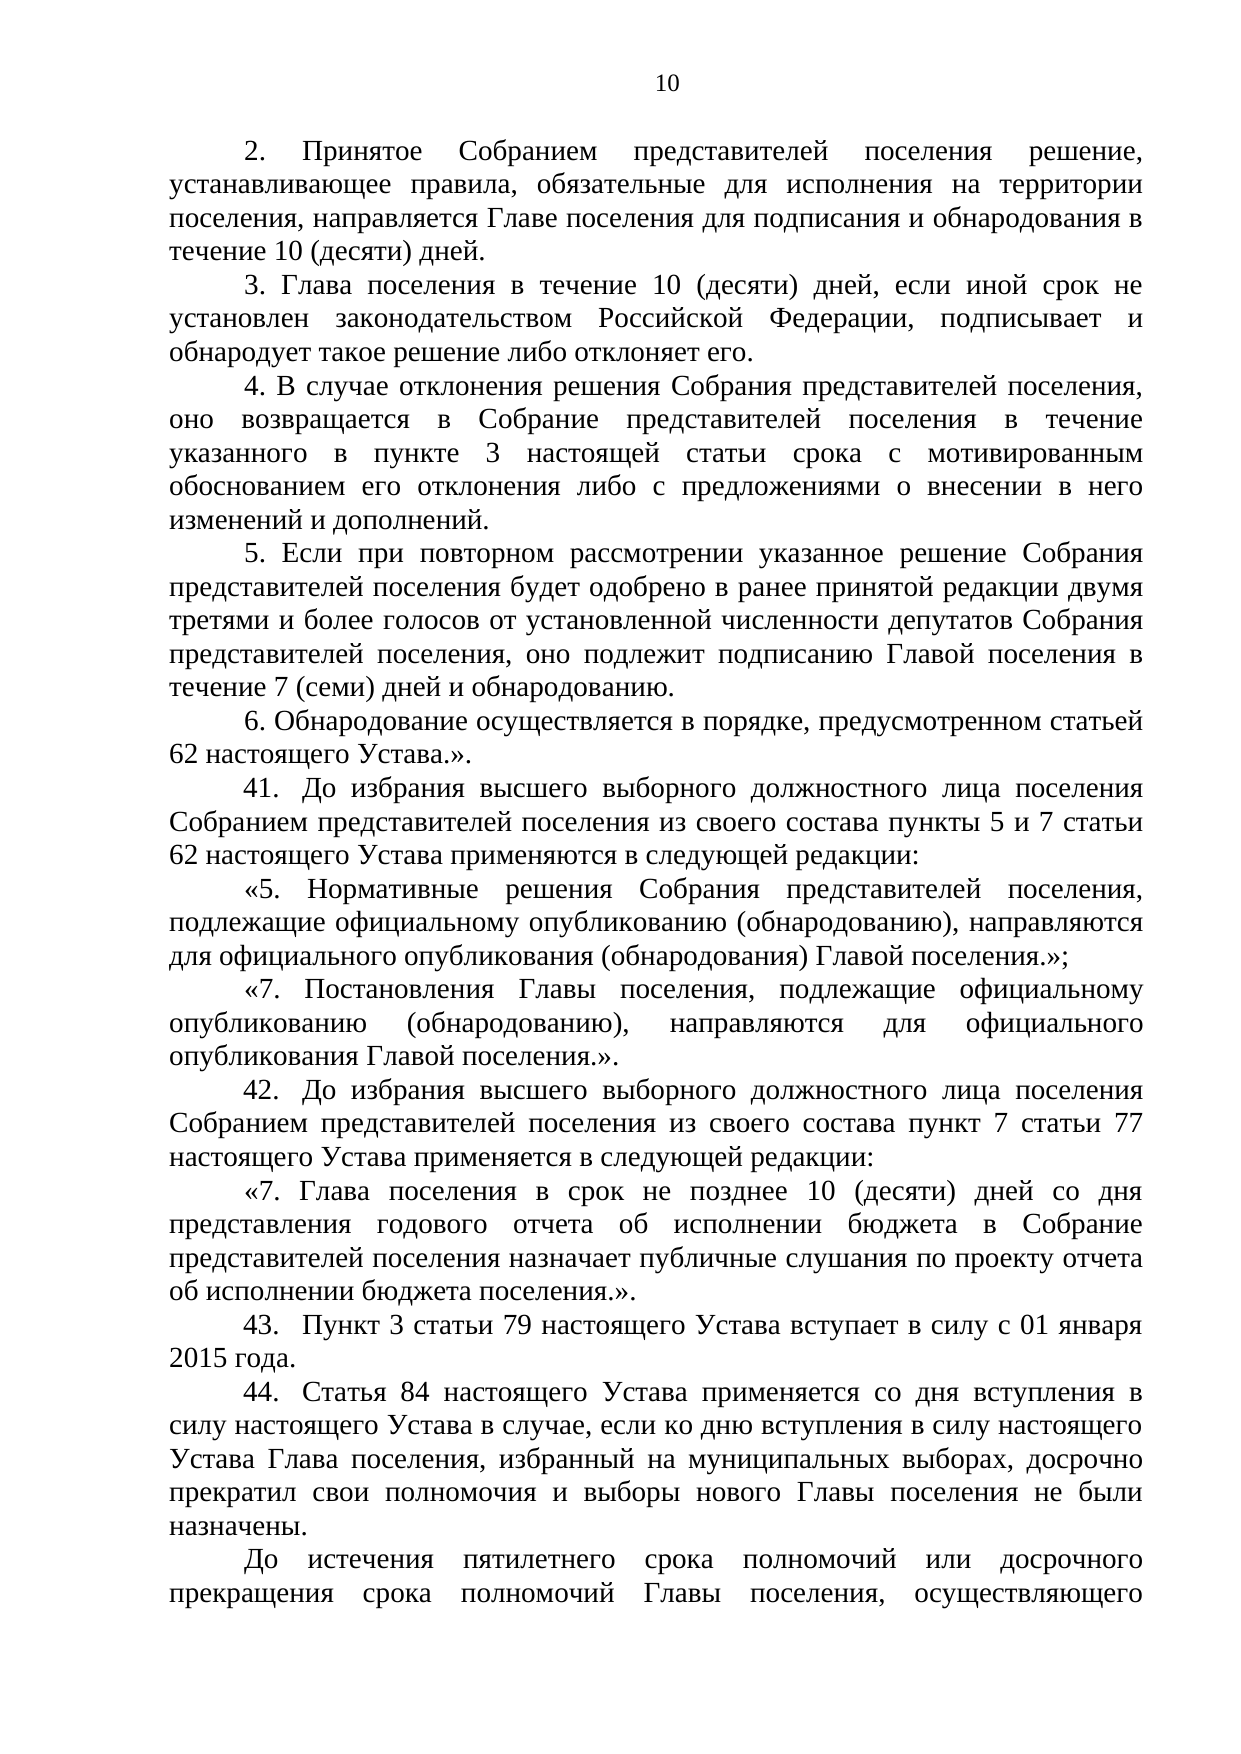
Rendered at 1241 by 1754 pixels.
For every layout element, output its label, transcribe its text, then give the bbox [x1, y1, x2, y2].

list Пункт 3 статьи 79 настоящего Устава вступает в силу с 01 января 2015 года. [169, 1307, 1144, 1374]
list До избрания высшего выборного должностного лица поселения Собранием представителей поселения из своего состава пункты 5 и 7 статьи 62 настоящего Устава применяются в следующей редакции: [169, 770, 1144, 871]
text 6. Обнародование осуществляется в порядке, предусмотренном статьей 62 настоящего Устава.». [169, 703, 1144, 770]
list Статья 84 настоящего Устава применяется со дня вступления в силу настоящего Устава в случае, если ко дню вступления в силу настоящего Устава Глава поселения, избранный на муниципальных выборах, досрочно прекратил свои полномочия и выборы нового Главы поселения не были назначены. [169, 1374, 1144, 1542]
text 3. Глава поселения в течение 10 (десяти) дней, если иной срок не установлен законодательством Российской Федерации, подписывает и обнародует такое решение либо отклоняет его. [169, 267, 1144, 368]
text «7. Глава поселения в срок не позднее 10 (десяти) дней со дня представления годового отчета об исполнении бюджета в Собрание представителей поселения назначает публичные слушания по проекту отчета об исполнении бюджета поселения.». [169, 1173, 1144, 1307]
list До избрания высшего выборного должностного лица поселения Собранием представителей поселения из своего состава пункт 7 статьи 77 настоящего Устава применяется в следующей редакции: [169, 1072, 1144, 1173]
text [169, 1542, 1144, 1609]
text 2. Принятое Собранием представителей поселения решение, устанавливающее правила, обязательные для исполнения на территории поселения, направляется Главе поселения для подписания и обнародования в течение 10 (десяти) дней. [169, 133, 1144, 267]
text «7. Постановления Главы поселения, подлежащие официальному опубликованию (обнародованию), направляются для официального опубликования Главой поселения.». [169, 971, 1144, 1072]
text 5. Если при повторном рассмотрении указанное решение Собрания представителей поселения будет одобрено в ранее принятой редакции двумя третями и более голосов от установленной численности депутатов Собрания представителей поселения, оно подлежит подписанию Главой поселения в течение 7 (семи) дней и обнародованию. [169, 535, 1144, 703]
text «5. Нормативные решения Собрания представителей поселения, подлежащие официальному опубликованию (обнародованию), направляются для официального опубликования (обнародования) Главой поселения.»; [169, 871, 1144, 971]
text 4. В случае отклонения решения Собрания представителей поселения, оно возвращается в Собрание представителей поселения в течение указанного в пункте 3 настоящей статьи срока с мотивированным обоснованием его отклонения либо с предложениями о внесении в него изменений и дополнений. [169, 368, 1144, 535]
